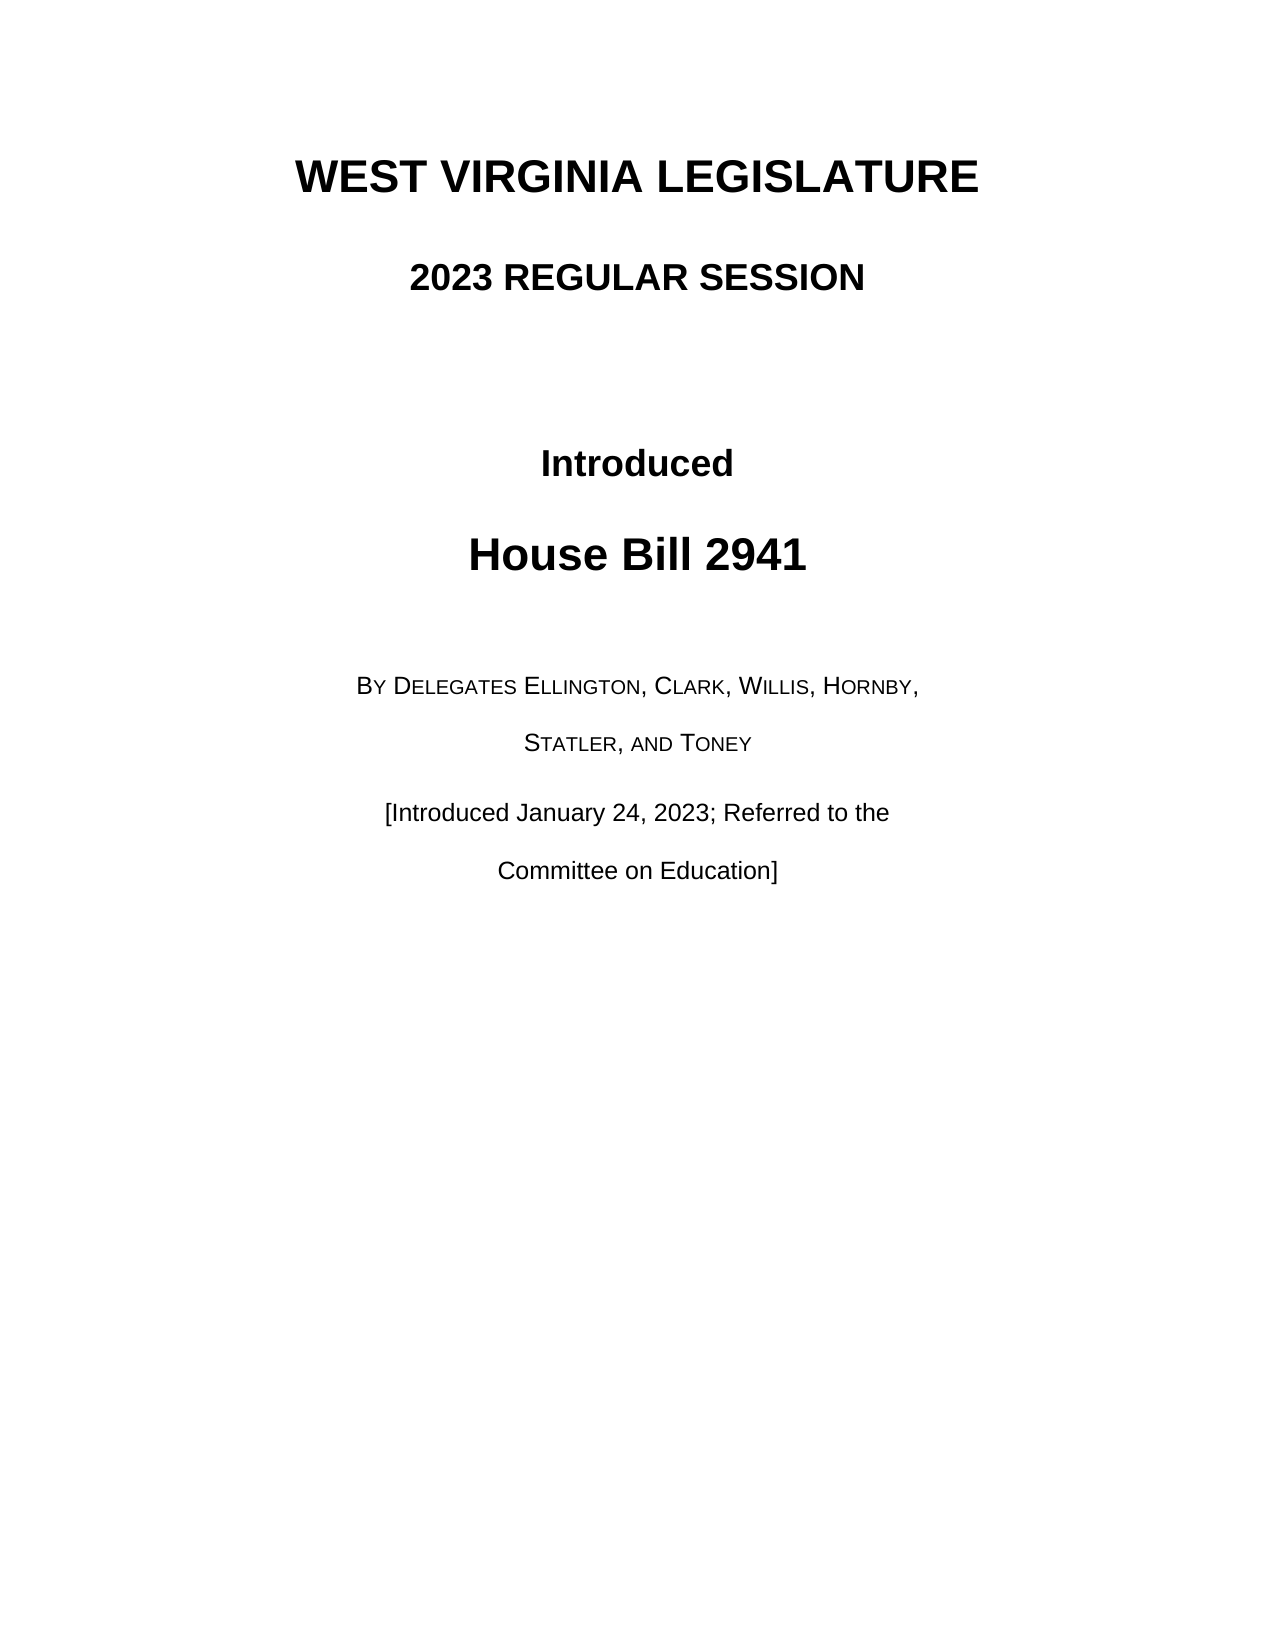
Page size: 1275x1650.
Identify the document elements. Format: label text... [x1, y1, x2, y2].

text [] [337, 798, 937, 884]
title 2023 REGULAR SESSION [150, 255, 1125, 298]
text By [337, 671, 937, 757]
title WEST VIRGINIA LEGISLATURE [150, 150, 1125, 203]
text Bill [150, 528, 1125, 581]
